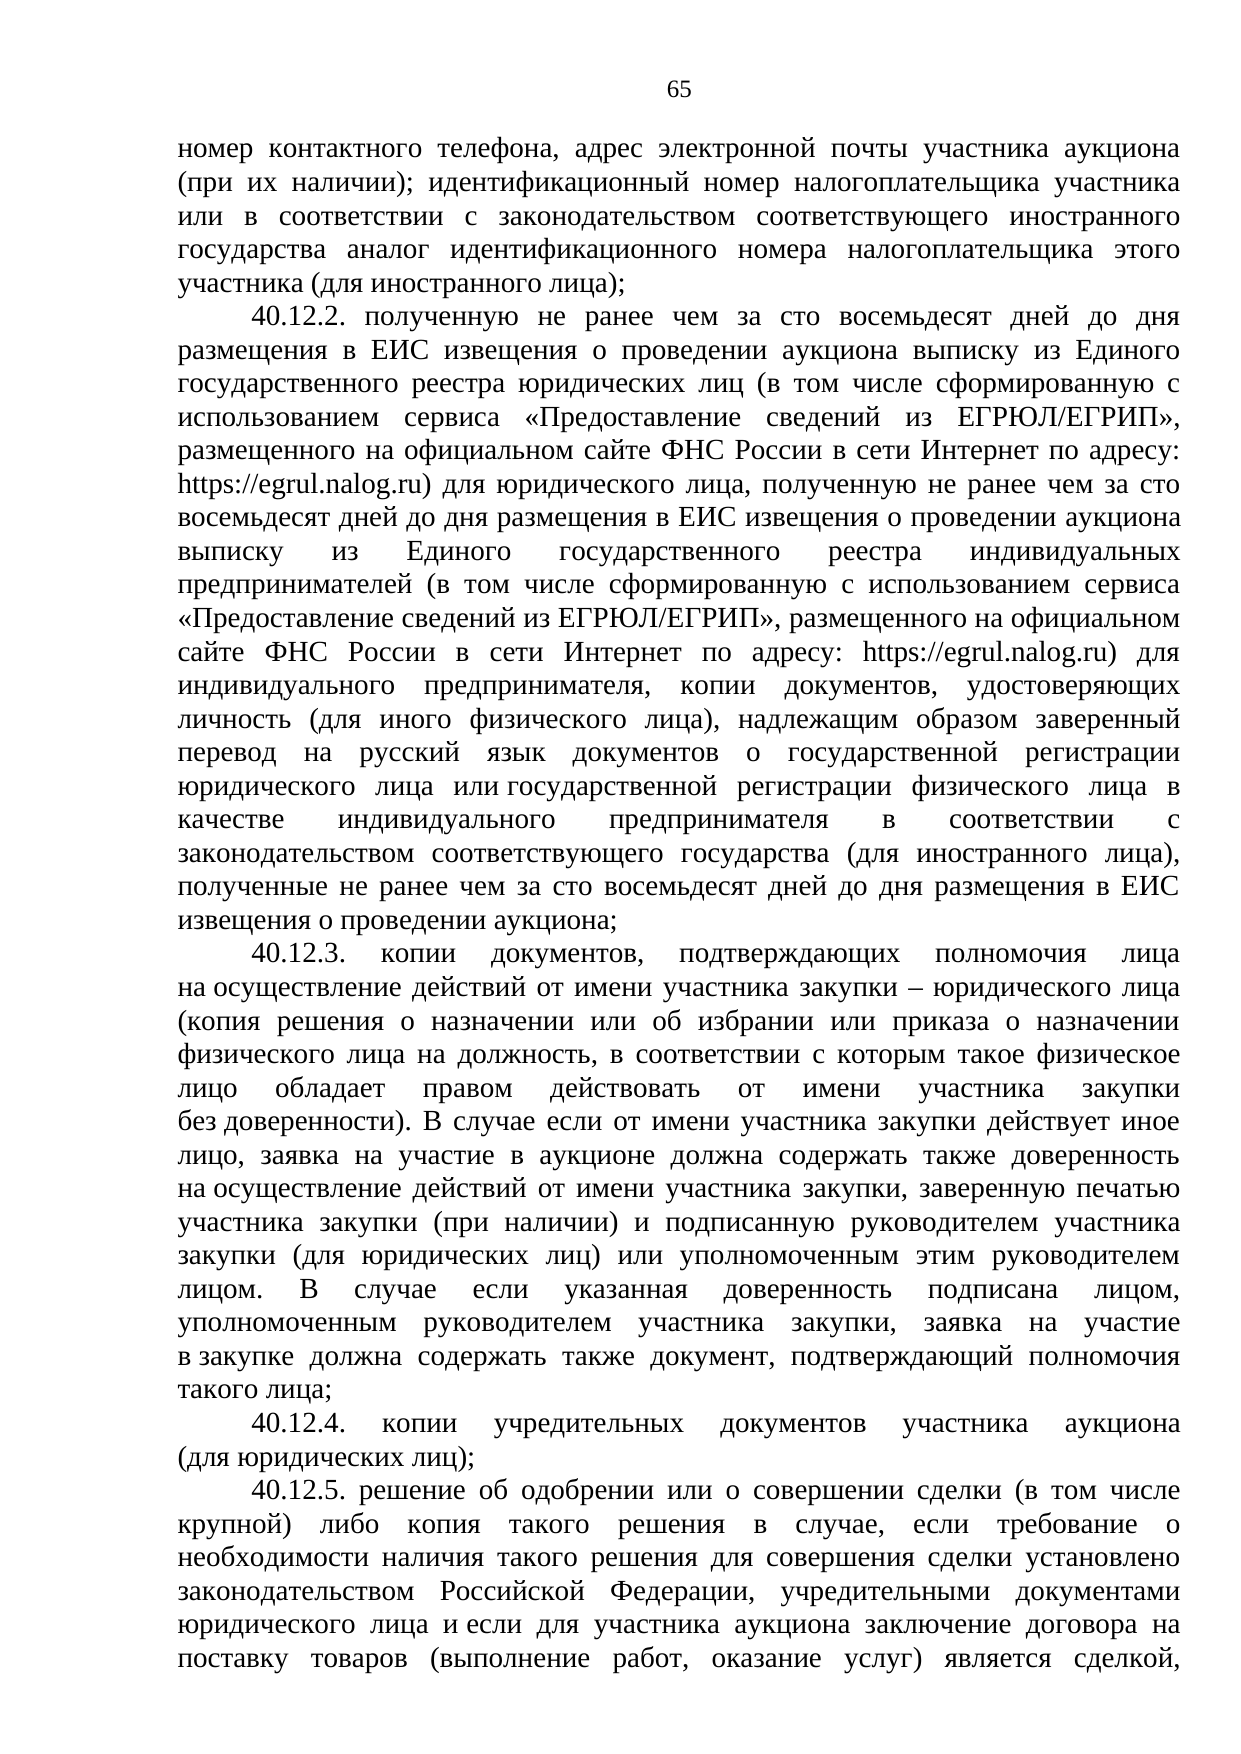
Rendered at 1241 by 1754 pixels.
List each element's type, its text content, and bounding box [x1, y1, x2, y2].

text 40.12.2. полученную не ранее чем за сто восемьдесят дней до дня размещения в ЕИС извещения о проведении аукциона выписку из Единого государственного реестра юридических лиц (в том числе сформированную с использованием сервиса «Предоставление сведений из ЕГРЮЛ/ЕГРИП», размещенного на официальном сайте ФНС России в сети Интернет по адресу: https://egrul.nalog.ru) для юридического лица, полученную не ранее чем за сто восемьдесят дней до дня размещения в ЕИС извещения о проведении аукциона выписку из Единого государственного реестра индивидуальных предпринимателей (в том числе сформированную с использованием сервиса «Предоставление сведений из ЕГРЮЛ/ЕГРИП», размещенного на официальном сайте ФНС России в сети Интернет по адресу: https://egrul.nalog.ru) для индивидуального предпринимателя, копии документов, удостоверяющих личность (для иного физического лица), надлежащим образом заверенный перевод на русский язык документов о государственной регистрации юридического лица или государственной регистрации физического лица в качестве индивидуального предпринимателя в соответствии с законодательством соответствующего государства (для иностранного лица), полученные не ранее чем за сто восемьдесят дней до дня размещения в ЕИС извещения о проведении аукциона; [177, 298, 1181, 936]
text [177, 131, 1181, 298]
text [177, 1472, 1181, 1673]
text 40.12.3. копии документов, подтверждающих полномочия лица на осуществление действий от имени участника закупки – юридического лица (копия решения о назначении или об избрании или приказа о назначении физического лица на должность, в соответствии с которым такое физическое лицо обладает правом действовать от имени участника закупки без доверенности). В случае если от имени участника закупки действует иное лицо, заявка на участие в аукционе должна содержать также доверенность на осуществление действий от имени участника закупки, заверенную печатью участника закупки (при наличии) и подписанную руководителем участника закупки (для юридических лиц) или уполномоченным этим руководителем лицом. В случае если указанная доверенность подписана лицом, уполномоченным руководителем участника закупки, заявка на участие в закупке должна содержать также документ, подтверждающий полномочия такого лица; [177, 936, 1181, 1405]
text 40.12.4. копии учредительных документов участника аукциона (для юридических лиц); [177, 1405, 1181, 1472]
